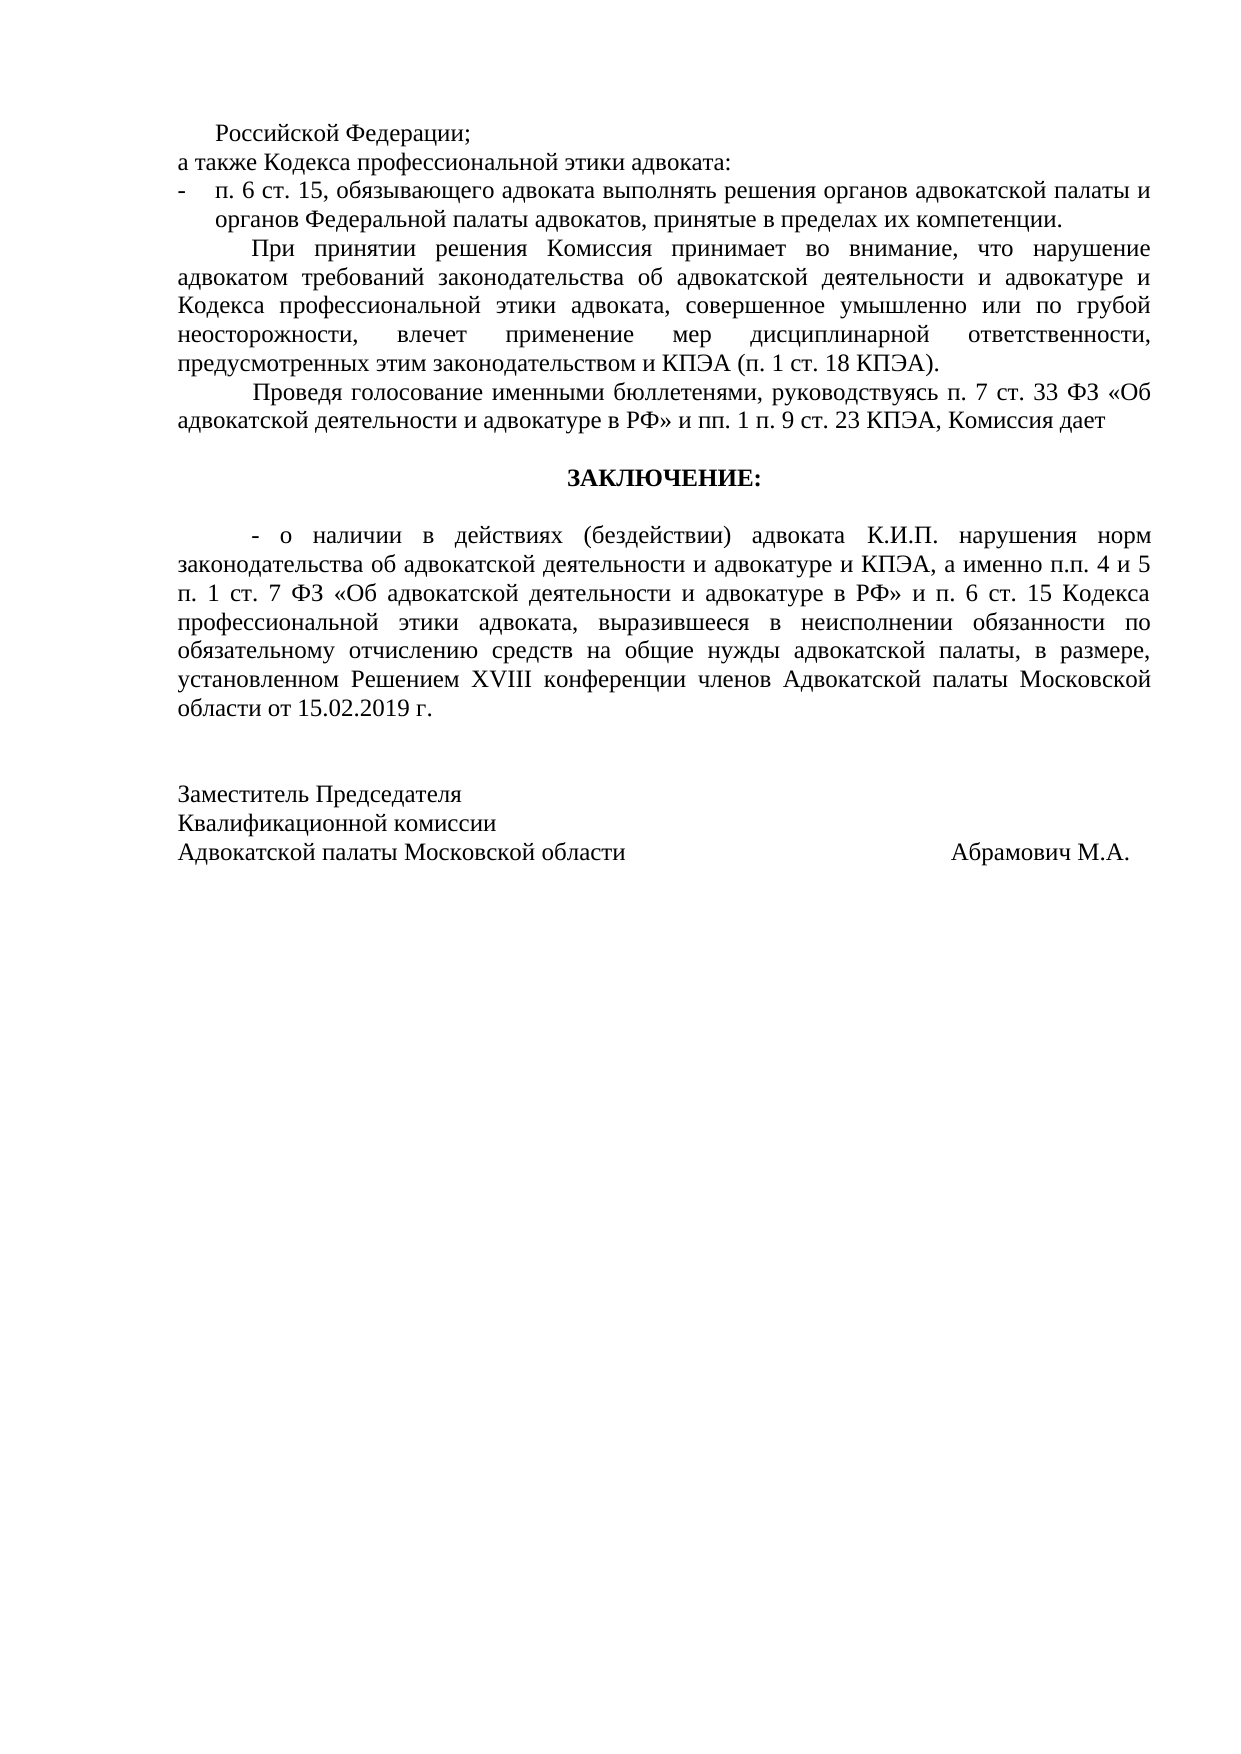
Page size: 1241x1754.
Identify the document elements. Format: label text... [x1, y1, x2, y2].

text ЗАКЛЮЧЕНИЕ: [177, 463, 1152, 492]
list п. 6 ст. 15, обязывающего адвоката выполнять решения органов адвокатской палаты и органов Федеральной палаты адвокатов, принятые в пределах их компетенции. [177, 176, 1152, 233]
text Адвокатской палаты Московской области Абрамович М.А. [177, 837, 1152, 866]
text а также Кодекса профессиональной этики адвоката: [177, 147, 1152, 176]
text Проведя голосование именными бюллетенями, руководствуясь п. 7 ст. 33 ФЗ «Об адвокатской деятельности и адвокатуре в РФ» и пп. 1 п. 9 ст. 23 КПЭА, Комиссия дает [177, 377, 1152, 434]
text - о наличии в действиях (бездействии) адвоката К.И.П. нарушения норм законодательства об адвокатской деятельности и адвокатуре и КПЭА, а именно п.п. 4 и 5 п. 1 ст. 7 ФЗ «Об адвокатской деятельности и адвокатуре в РФ» и п. 6 ст. 15 Кодекса профессиональной этики адвоката, выразившееся в неисполнении обязанности по обязательному отчислению средств на общие нужды адвокатской палаты, в размере, установленном Решением XVIII конференции членов Адвокатской палаты Московской области от 15.02.2019 г. [177, 521, 1152, 722]
text Квалификационной комиссии [177, 808, 1152, 837]
text Заместитель Председателя [177, 779, 1152, 808]
text При принятии решения Комиссия принимает во внимание, что нарушение адвокатом требований законодательства об адвокатской деятельности и адвокатуре и Кодекса профессиональной этики адвоката, совершенное умышленно или по грубой неосторожности, влечет применение мер дисциплинарной ответственности, предусмотренных этим законодательством и КПЭА (п. 1 ст. 18 КПЭА). [177, 233, 1152, 377]
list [177, 118, 1152, 147]
